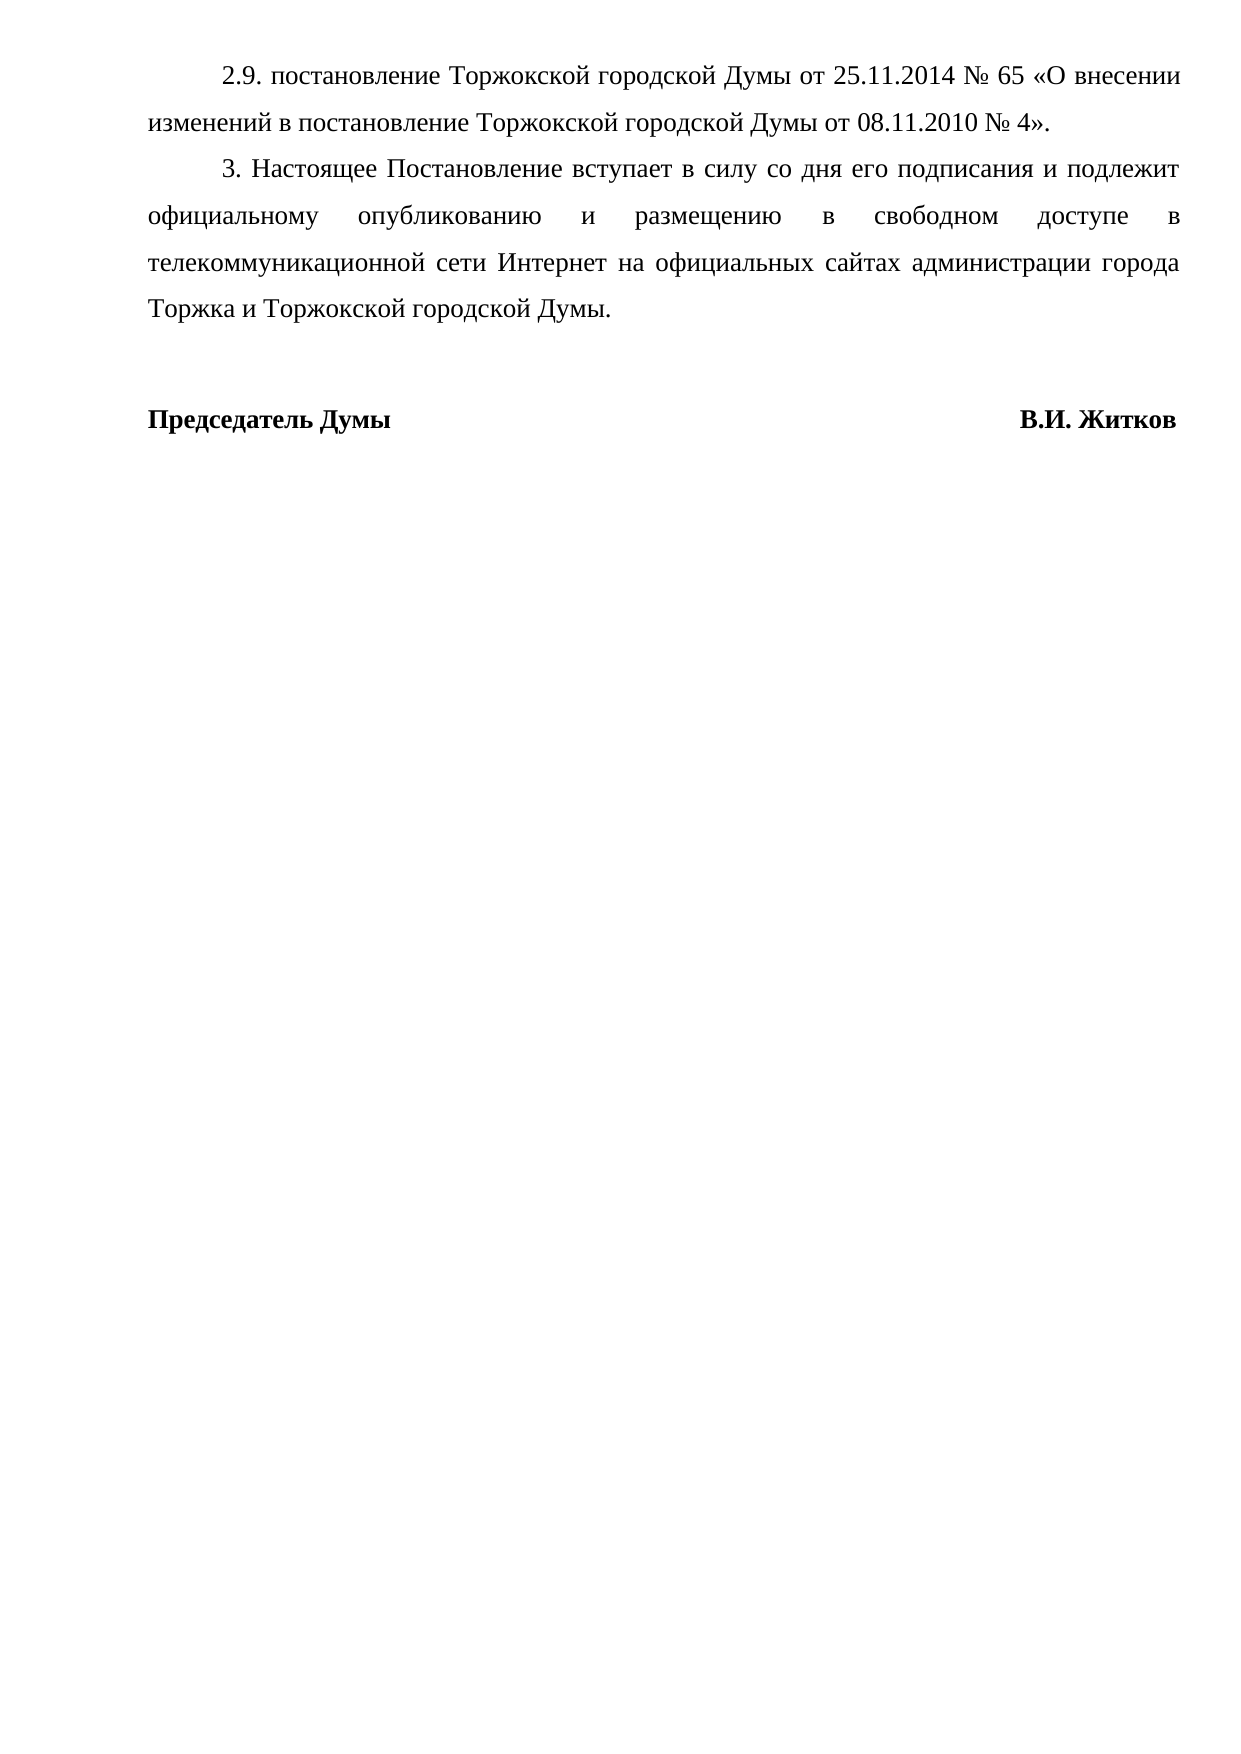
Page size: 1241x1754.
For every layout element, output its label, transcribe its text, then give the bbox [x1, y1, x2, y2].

text 3. Настоящее Постановление вступает в силу со дня его подписания и подлежит официальному опубликованию и размещению в свободном доступе в телекоммуникационной сети Интернет на официальных сайтах администрации города Торжка и Торжокской городской Думы. [148, 152, 1181, 323]
text Председатель Думы В.И. Житков [148, 401, 1181, 435]
text 2.9. постановление Торжокской городской Думы от 25.11.2014 № 65 «О внесении изменений в постановление Торжокской городской Думы от 08.11.2010 № 4». [148, 59, 1181, 137]
